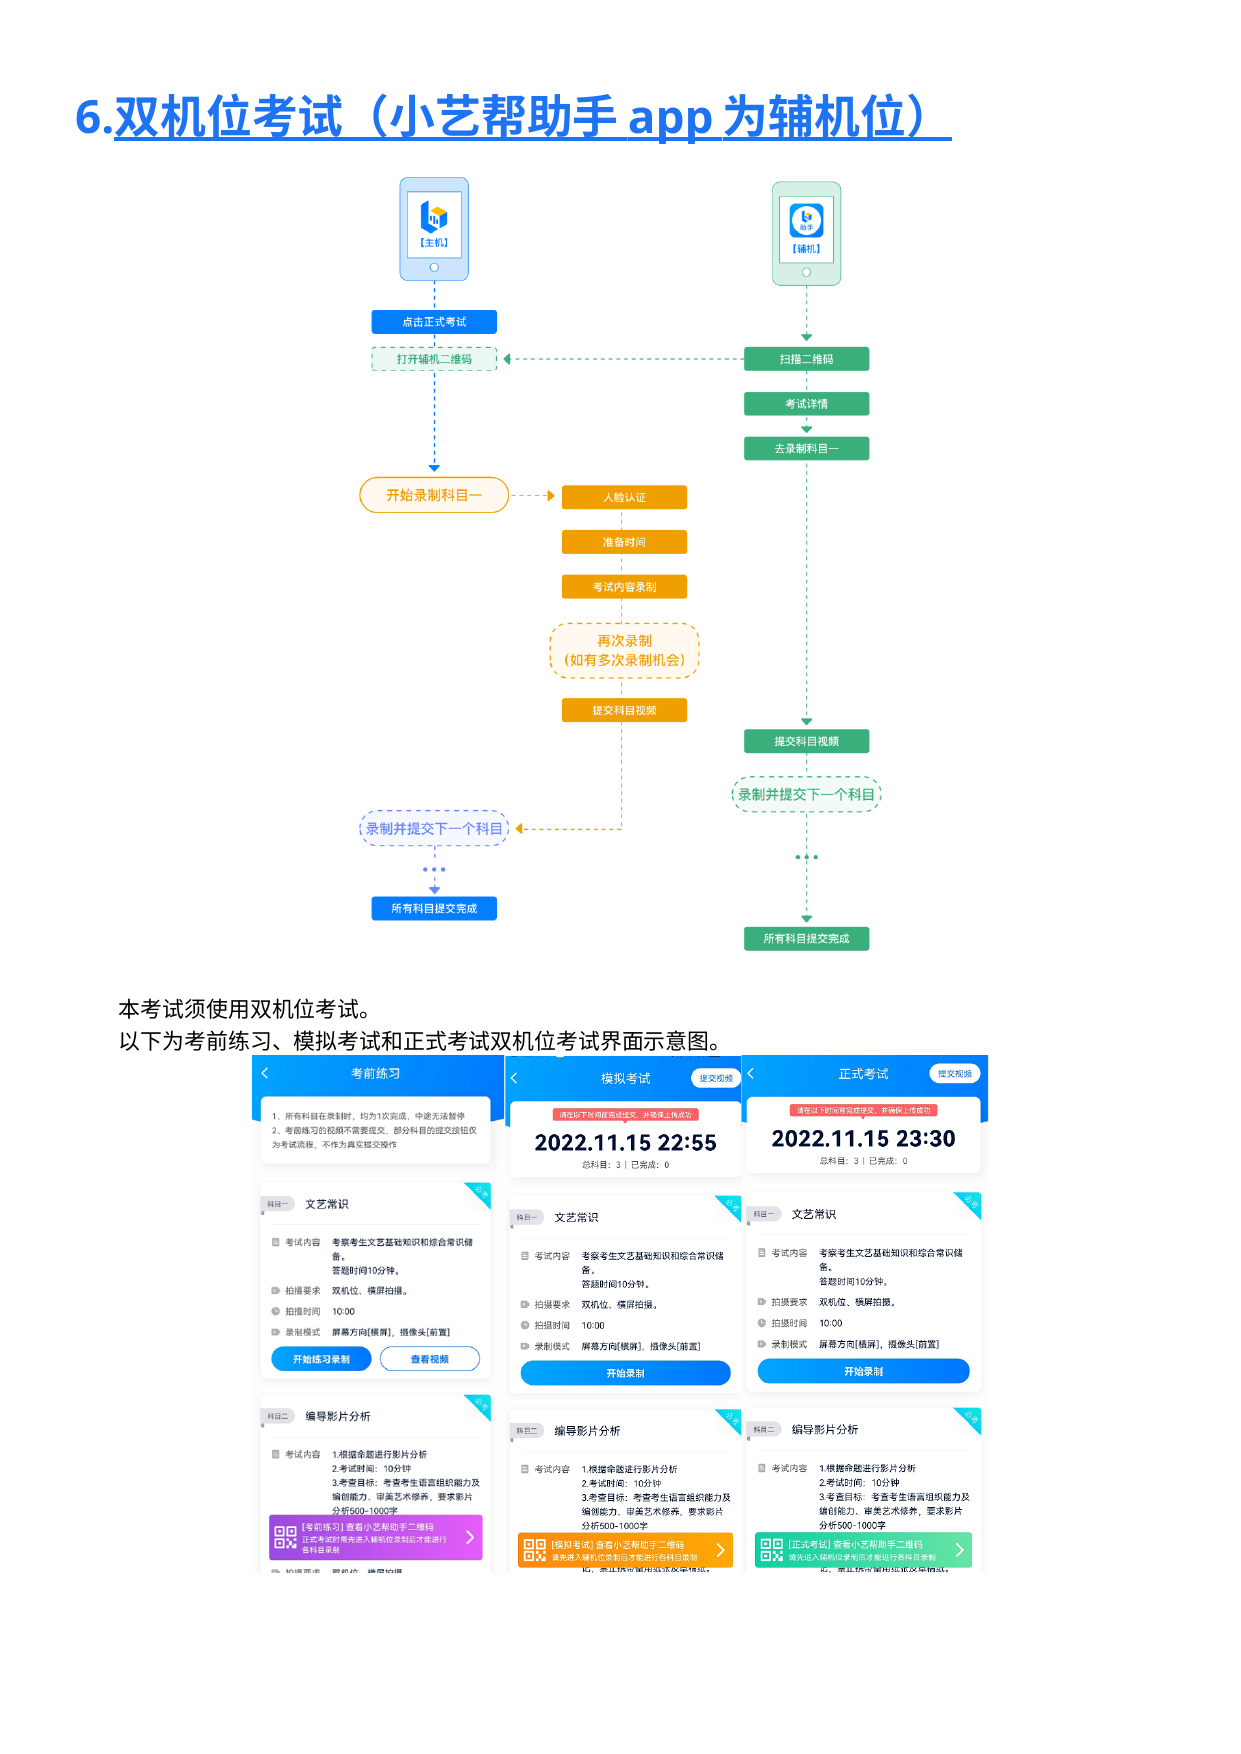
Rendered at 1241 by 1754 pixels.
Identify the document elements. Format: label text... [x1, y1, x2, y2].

text 本考试须使用双机位考试。 [75, 992, 1165, 1024]
text 以下为考前练习、模拟考试和正式考试双机位考试界面示意图。 [75, 1024, 1165, 1056]
picture [334, 147, 906, 977]
picture [252, 1055, 989, 1573]
subtitle 双机位考试（小艺帮助手app为辅机位） [75, 81, 1165, 147]
